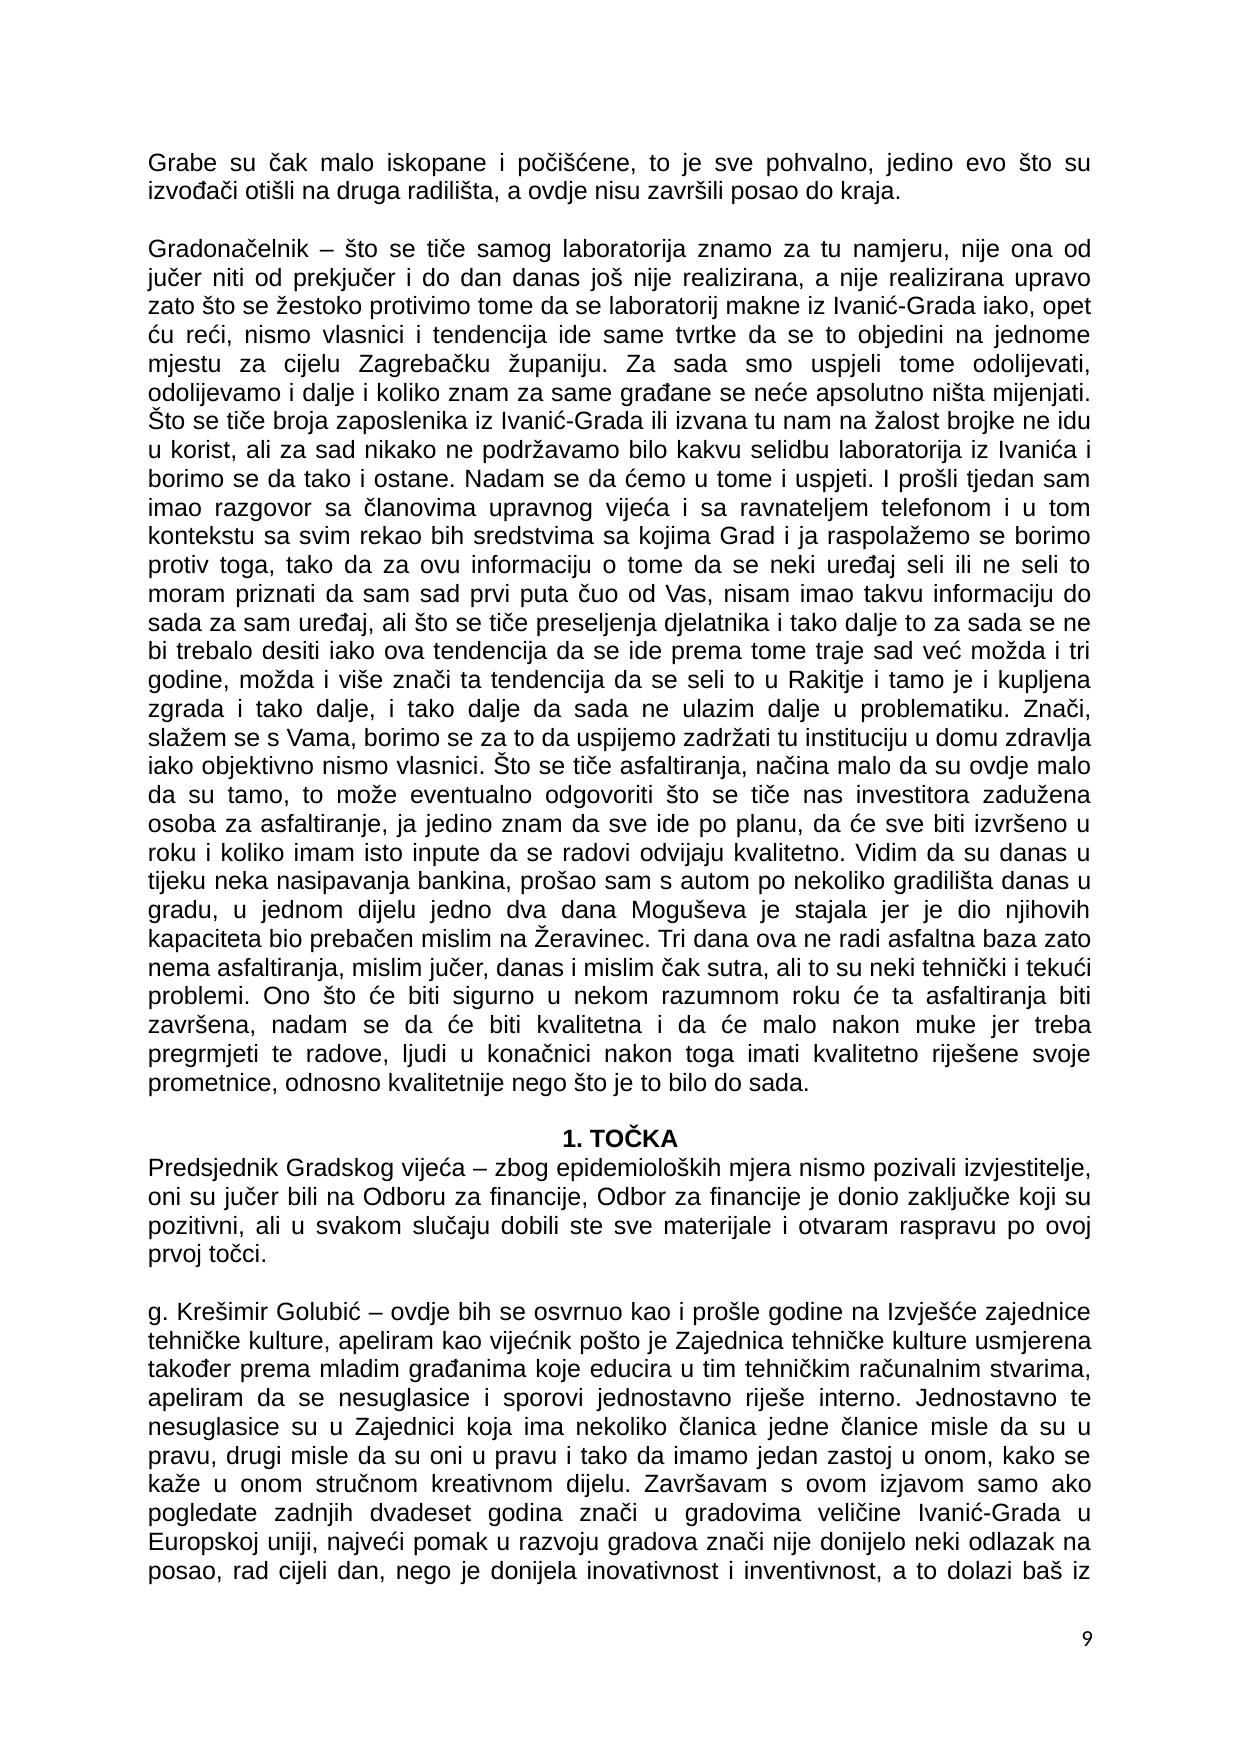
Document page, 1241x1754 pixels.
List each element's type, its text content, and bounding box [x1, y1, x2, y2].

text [148, 1297, 1093, 1584]
text Gradonačelnik – što se tiče samog laboratorija znamo za tu namjeru, nije ona od jučer niti od prekjučer i do dan danas još nije realizirana, a nije realizirana upravo zato što se žestoko protivimo tome da se laboratorij makne iz Ivanić-Grada iako, opet ću reći, nismo vlasnici i tendencija ide same tvrtke da se to objedini na jednome mjestu za cijelu Zagrebačku županiju. Za sada smo uspjeli tome odolijevati, odolijevamo i dalje i koliko znam za same građane se neće apsolutno ništa mijenjati. Što se tiče broja zaposlenika iz Ivanić-Grada ili izvana tu nam na žalost brojke ne idu u korist, ali za sad nikako ne podržavamo bilo kakvu selidbu laboratorija iz Ivanića i borimo se da tako i ostane. Nadam se da ćemo u tome i uspjeti. I prošli tjedan sam imao razgovor sa članovima upravnog vijeća i sa ravnateljem telefonom i u tom kontekstu sa svim rekao bih sredstvima sa kojima Grad i ja raspolažemo se borimo protiv toga, tako da za ovu informaciju o tome da se neki uređaj seli ili ne seli to moram priznati da sam sad prvi puta čuo od Vas, nisam imao takvu informaciju do sada za sam uređaj, ali što se tiče preseljenja djelatnika i tako dalje to za sada se ne bi trebalo desiti iako ova tendencija da se ide prema tome traje sad već možda i tri godine, možda i više znači ta tendencija da se seli to u Rakitje i tamo je i kupljena zgrada i tako dalje, i tako dalje da sada ne ulazim dalje u problematiku. Znači, slažem se s Vama, borimo se za to da uspijemo zadržati tu instituciju u domu zdravlja iako objektivno nismo vlasnici. Što se tiče asfaltiranja, načina malo da su ovdje malo da su tamo, to može eventualno odgovoriti što se tiče nas investitora zadužena osoba za asfaltiranje, ja jedino znam da sve ide po planu, da će sve biti izvršeno u roku i koliko imam isto inpute da se radovi odvijaju kvalitetno. Vidim da su danas u tijeku neka nasipavanja bankina, prošao sam s autom po nekoliko gradilišta danas u gradu, u jednom dijelu jedno dva dana Moguševa je stajala jer je dio njihovih kapaciteta bio prebačen mislim na Žeravinec. Tri dana ova ne radi asfaltna baza zato nema asfaltiranja, mislim jučer, danas i mislim čak sutra, ali to su neki tehnički i tekući problemi. Ono što će biti sigurno u nekom razumnom roku će ta asfaltiranja biti završena, nadam se da će biti kvalitetna i da će malo nakon muke jer treba pregrmjeti te radove, ljudi u konačnici nakon toga imati kvalitetno riješene svoje prometnice, odnosno kvalitetnije nego što je to bilo do sada. [148, 234, 1093, 1096]
text 1. TOČKA [148, 1124, 1093, 1153]
text Predsjednik Gradskog vijeća – zbog epidemioloških mjera nismo pozivali izvjestitelje, oni su jučer bili na Odboru za financije, Odbor za financije je donio zaključke koji su pozitivni, ali u svakom slučaju dobili ste sve materijale i otvaram raspravu po ovoj prvoj točci. [148, 1153, 1093, 1268]
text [148, 148, 1093, 205]
